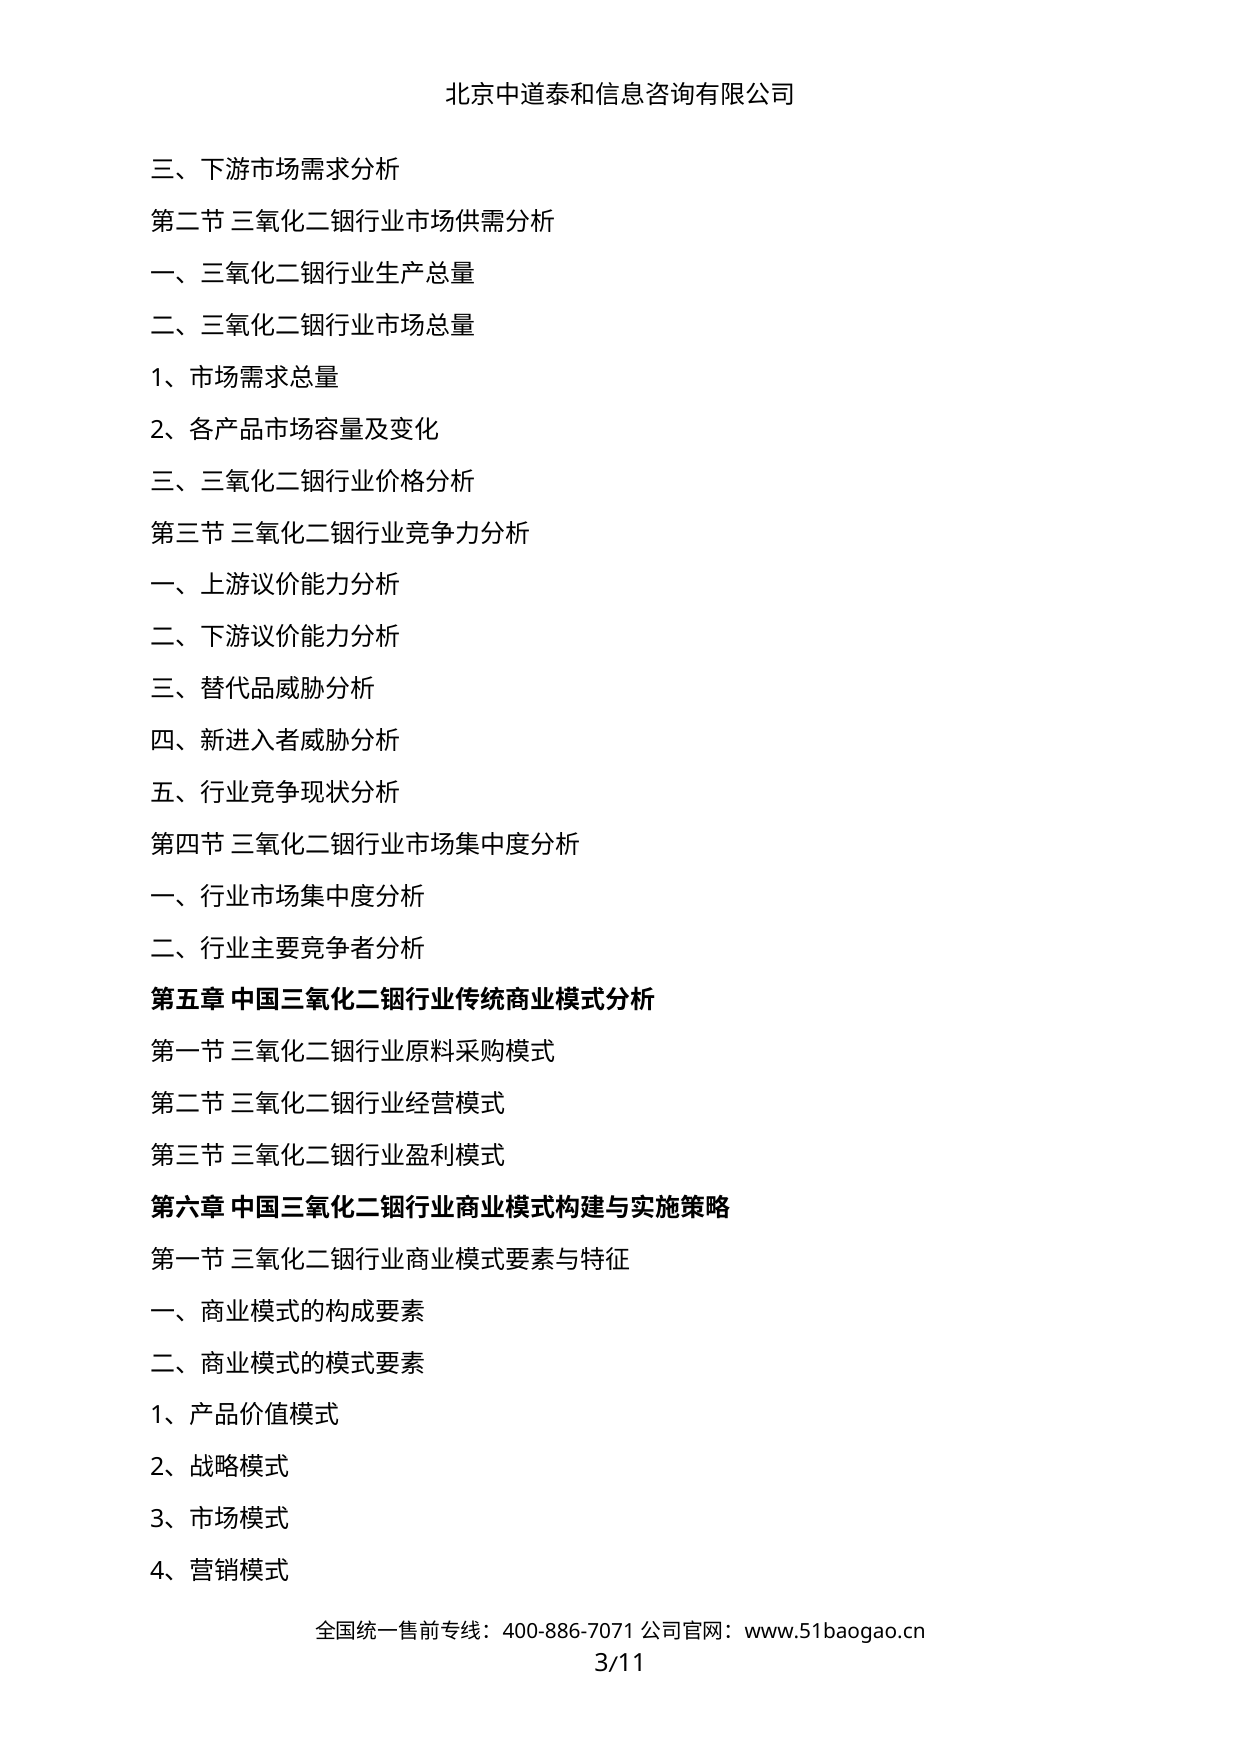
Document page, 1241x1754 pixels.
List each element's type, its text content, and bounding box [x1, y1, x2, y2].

text 第四节 三氧化二铟行业市场集中度分析 [150, 824, 1090, 861]
text 第六章 中国三氧化二铟行业商业模式构建与实施策略 [150, 1187, 1090, 1224]
text 2、各产品市场容量及变化 [150, 409, 1090, 446]
text 3、市场模式 [150, 1499, 1090, 1535]
text 二、下游议价能力分析 [150, 617, 1090, 653]
text 第五章 中国三氧化二铟行业传统商业模式分析 [150, 980, 1090, 1016]
text 2、战略模式 [150, 1447, 1090, 1483]
text 三、下游市场需求分析 [150, 150, 1090, 186]
text 三、替代品威胁分析 [150, 669, 1090, 705]
text 第一节 三氧化二铟行业商业模式要素与特征 [150, 1239, 1090, 1276]
text 三、三氧化二铟行业价格分析 [150, 461, 1090, 497]
text 第三节 三氧化二铟行业竞争力分析 [150, 513, 1090, 549]
text 第三节 三氧化二铟行业盈利模式 [150, 1136, 1090, 1172]
text 二、商业模式的模式要素 [150, 1343, 1090, 1379]
text 第二节 三氧化二铟行业市场供需分析 [150, 202, 1090, 238]
text 一、上游议价能力分析 [150, 565, 1090, 601]
text 第二节 三氧化二铟行业经营模式 [150, 1084, 1090, 1120]
text 第一节 三氧化二铟行业原料采购模式 [150, 1032, 1090, 1068]
text 一、三氧化二铟行业生产总量 [150, 254, 1090, 290]
text 一、行业市场集中度分析 [150, 876, 1090, 912]
text 二、行业主要竞争者分析 [150, 928, 1090, 964]
text 五、行业竞争现状分析 [150, 772, 1090, 809]
text 1、市场需求总量 [150, 357, 1090, 394]
text 四、新进入者威胁分析 [150, 721, 1090, 757]
text 1、产品价值模式 [150, 1395, 1090, 1431]
text 一、商业模式的构成要素 [150, 1291, 1090, 1327]
text 4、营销模式 [150, 1551, 1090, 1587]
text 二、三氧化二铟行业市场总量 [150, 306, 1090, 342]
